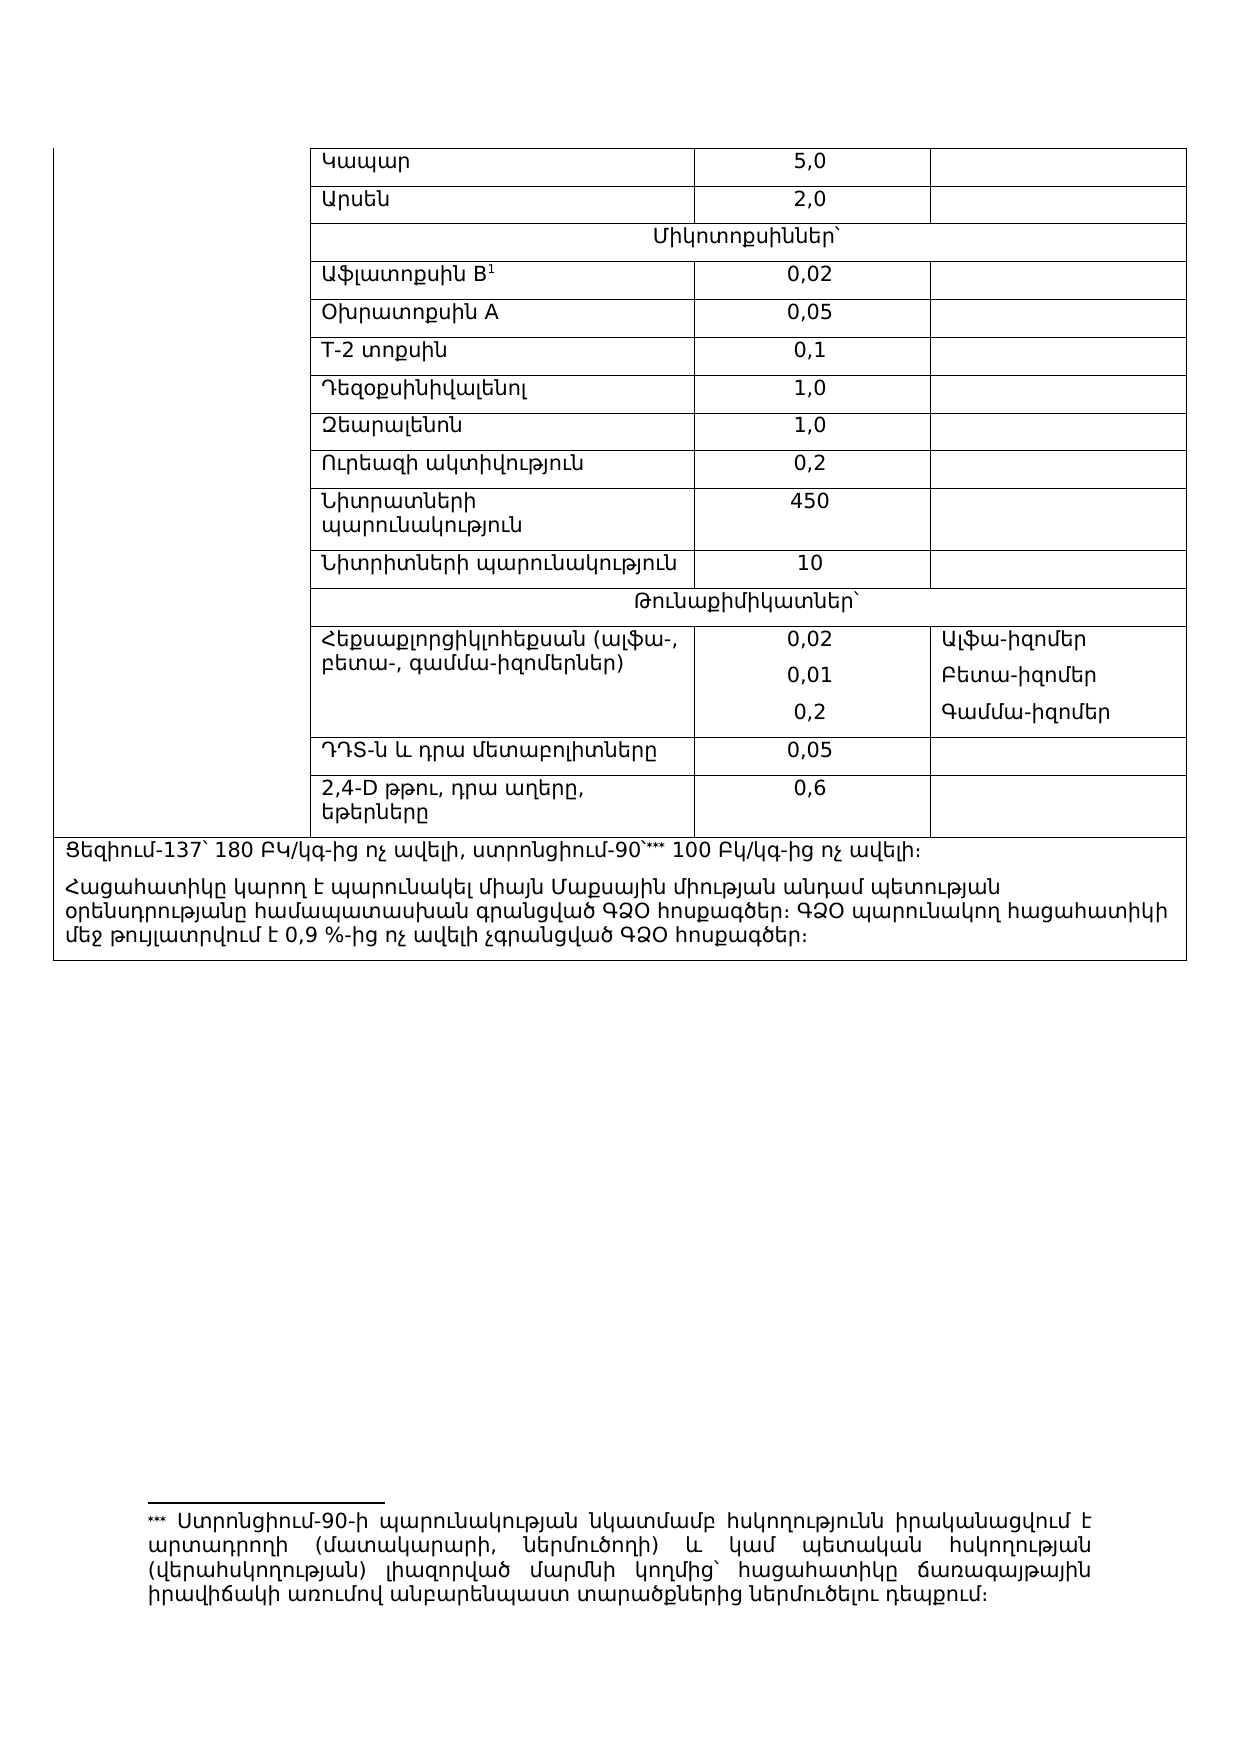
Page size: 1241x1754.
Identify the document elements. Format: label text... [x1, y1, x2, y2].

table_cell [931, 414, 1186, 450]
table_cell [931, 262, 1186, 299]
table_cell Հեքսաքլորցիկլոհեքսան (ալֆա-, բետա-, գամմա-իզոմերներ) [311, 627, 694, 737]
table_cell 0,2 [695, 451, 930, 488]
table_cell [931, 776, 1186, 837]
table_cell 2,4-D թթու, դրա աղերը, եթերները [311, 776, 694, 837]
table_cell 5,0 [695, 149, 930, 186]
table_cell 0,05 [695, 738, 930, 775]
table_cell 0,02 [695, 627, 930, 663]
table_cell Գամմա-իզոմեր [931, 700, 1186, 737]
table_cell Զեարալենոն [311, 414, 694, 450]
table_cell 0,01 [695, 664, 930, 700]
table_cell Միկոտոքսիններ՝ [311, 224, 1186, 261]
table_cell 0,1 [695, 338, 930, 374]
table_cell Օխրատոքսին A [311, 300, 694, 337]
table_cell Ալֆա-իզոմեր [931, 627, 1186, 663]
table_cell Նիտրիտների պարունակություն [311, 551, 694, 588]
table_cell 1,0 [695, 414, 930, 450]
table_cell 2,0 [695, 187, 930, 223]
table_cell 0,05 [695, 300, 930, 337]
table_cell 0,6 [695, 776, 930, 837]
table_cell [931, 376, 1186, 412]
table_cell ԴԴՏ-ն և դրա մետաբոլիտները [311, 738, 694, 775]
table_cell [931, 187, 1186, 223]
table_cell Բետա-իզոմեր [931, 664, 1186, 700]
table_cell Ուրեազի ակտիվություն [311, 451, 694, 488]
table_cell Կապար [311, 149, 694, 186]
table_cell [931, 738, 1186, 775]
table_cell Т-2 տոքսին [311, 338, 694, 374]
table_cell Արսեն [311, 187, 694, 223]
table_cell Դեզօքսինիվալենոլ [311, 376, 694, 412]
table_cell Նիտրատների պարունակություն [311, 489, 694, 550]
table_cell [931, 300, 1186, 337]
table_cell Թունաքիմիկատներ՝ [311, 589, 1186, 626]
table_cell 1,0 [695, 376, 930, 412]
table_cell Ցեզիում-137՝ 180 ԲԿ/կգ-ից ոչ ավելի, ստրոնցիում-90՝ 100 Բկ/կգ-ից ոչ ավելի։ Հացահատիկը կարող է պարունակել միայն Մաքսային միության անդամ պետության օրենսդրությանը համապատասխան գրանցված ԳՁՕ հոսքագծեր։ ԳՁՕ պարունակող հացահատիկի մեջ թույլատրվում է 0,9 %-ից ոչ ավելի չգրանցված ԳՁՕ հոսքագծեր։ [54, 838, 1186, 960]
table_cell 450 [695, 489, 930, 550]
table_cell 0,02 [695, 262, 930, 299]
table_cell Աֆլատոքսին B1 [311, 262, 694, 299]
table_cell [931, 551, 1186, 588]
table_cell [931, 338, 1186, 374]
table_cell 0,2 [695, 700, 930, 737]
table_cell [931, 451, 1186, 488]
table_cell [931, 489, 1186, 550]
table_cell 10 [695, 551, 930, 588]
table_cell [931, 149, 1186, 186]
